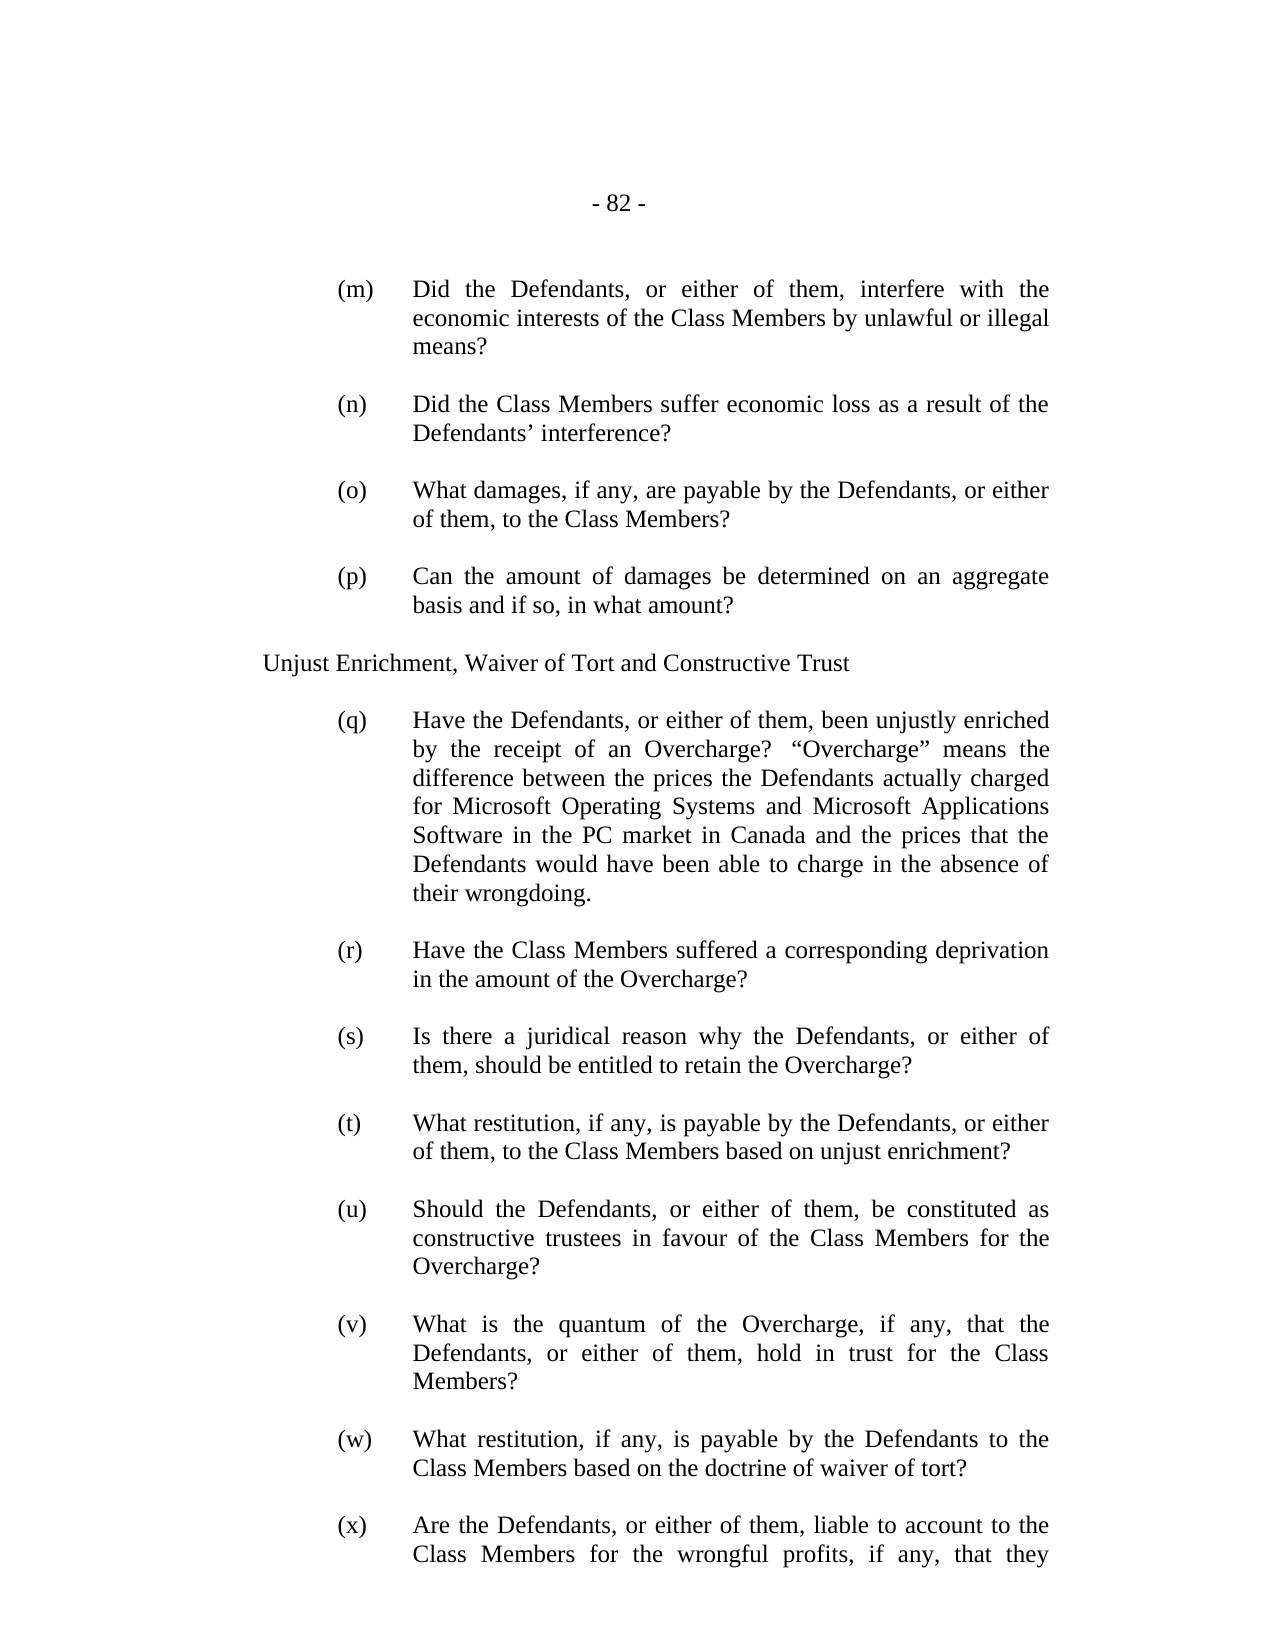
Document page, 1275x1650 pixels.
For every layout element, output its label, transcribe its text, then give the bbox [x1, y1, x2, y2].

text Unjust Enrichment, Waiver of Tort and Constructive Trust [262, 648, 1050, 676]
text (u) Should the Defendants, or either of them, be constituted as constructive trustees in favour of the Class Members for the Overcharge? [337, 1194, 1050, 1280]
text (s) Is there a juridical reason why the Defendants, or either of them, should be entitled to retain the Overcharge? [337, 1021, 1050, 1079]
text (t) What restitution, if any, is payable by the Defendants, or either of them, to the Class Members based on unjust enrichment? [337, 1108, 1050, 1165]
text (v) What is the quantum of the Overcharge, if any, that the Defendants, or either of them, hold in trust for the Class Members? [337, 1309, 1050, 1395]
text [337, 1510, 1050, 1568]
text (n) Did the Class Members suffer economic loss as a result of the Defendants’ interference? [337, 389, 1050, 446]
text (q) Have the Defendants, or either of them, been unjustly enriched by the receipt of an Overcharge? “Overcharge” means the difference between the prices the Defendants actually charged for Microsoft Operating Systems and Microsoft Applications Software in the PC market in Canada and the prices that the Defendants would have been able to charge in the absence of their wrongdoing. [337, 705, 1050, 906]
text (p) Can the amount of damages be determined on an aggregate basis and if so, in what amount? [337, 561, 1050, 619]
text (r) Have the Class Members suffered a corresponding deprivation in the amount of the Overcharge? [337, 935, 1050, 993]
text (o) What damages, if any, are payable by the Defendants, or either of them, to the Class Members? [337, 475, 1050, 533]
text (m) Did the Defendants, or either of them, interfere with the economic interests of the Class Members by unlawful or illegal means? [337, 274, 1050, 360]
text (w) What restitution, if any, is payable by the Defendants to the Class Members based on the doctrine of waiver of tort? [337, 1424, 1050, 1481]
